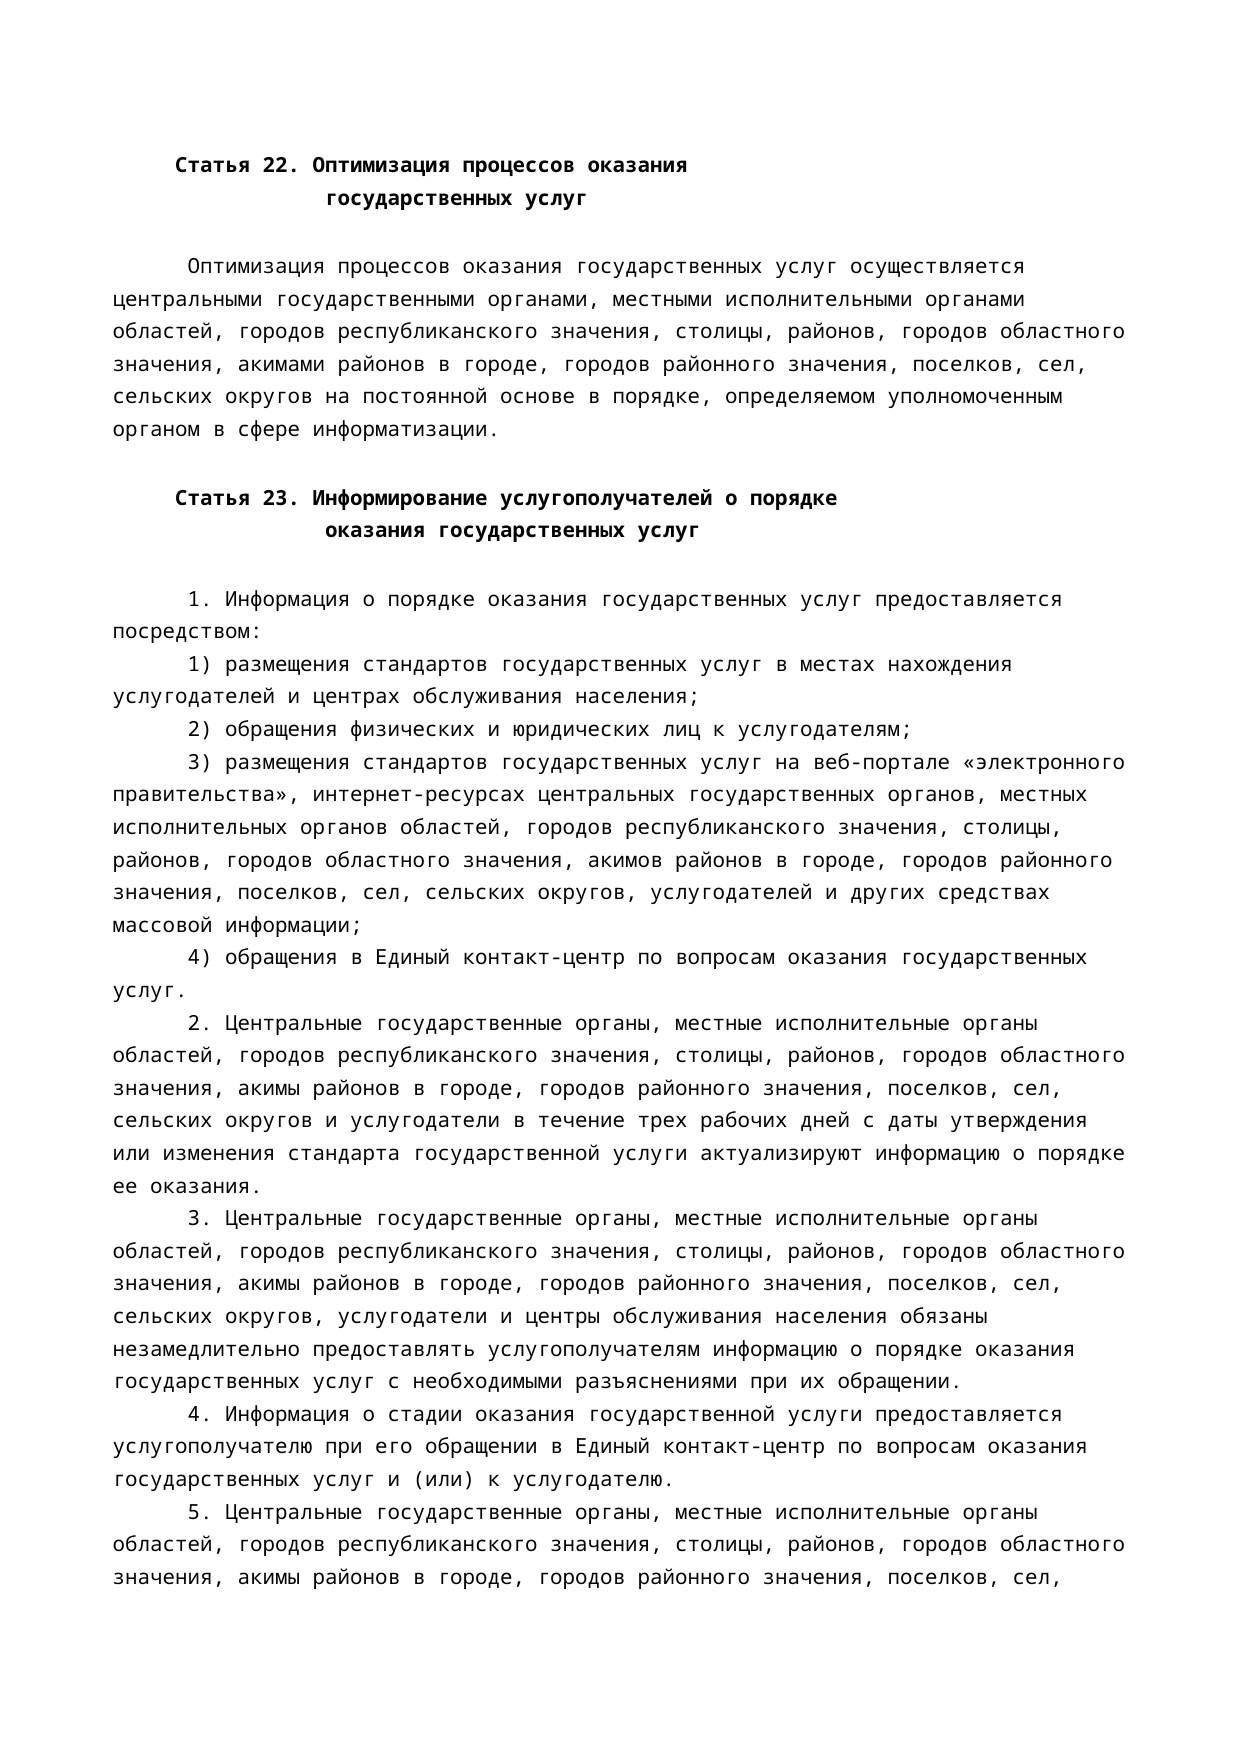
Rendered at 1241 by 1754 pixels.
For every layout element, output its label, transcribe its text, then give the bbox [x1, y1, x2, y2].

text Статья 23. Информирование услугополучателей о порядке оказания государственных услуг [112, 483, 1128, 544]
text Статья 22. Оптимизация процессов оказания государственных услуг [112, 150, 1128, 211]
text Оптимизация процессов оказания государственных услуг осуществляется центральными государственными органами, местными исполнительными органами областей, городов республиканского значения, столицы, районов, городов областного значения, акимами районов в городе, городов районного значения, поселков, сел, сельских округов на постоянной основе в порядке, определяемом уполномоченным органом в сфере информатизации. [112, 251, 1128, 443]
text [112, 584, 1128, 1590]
